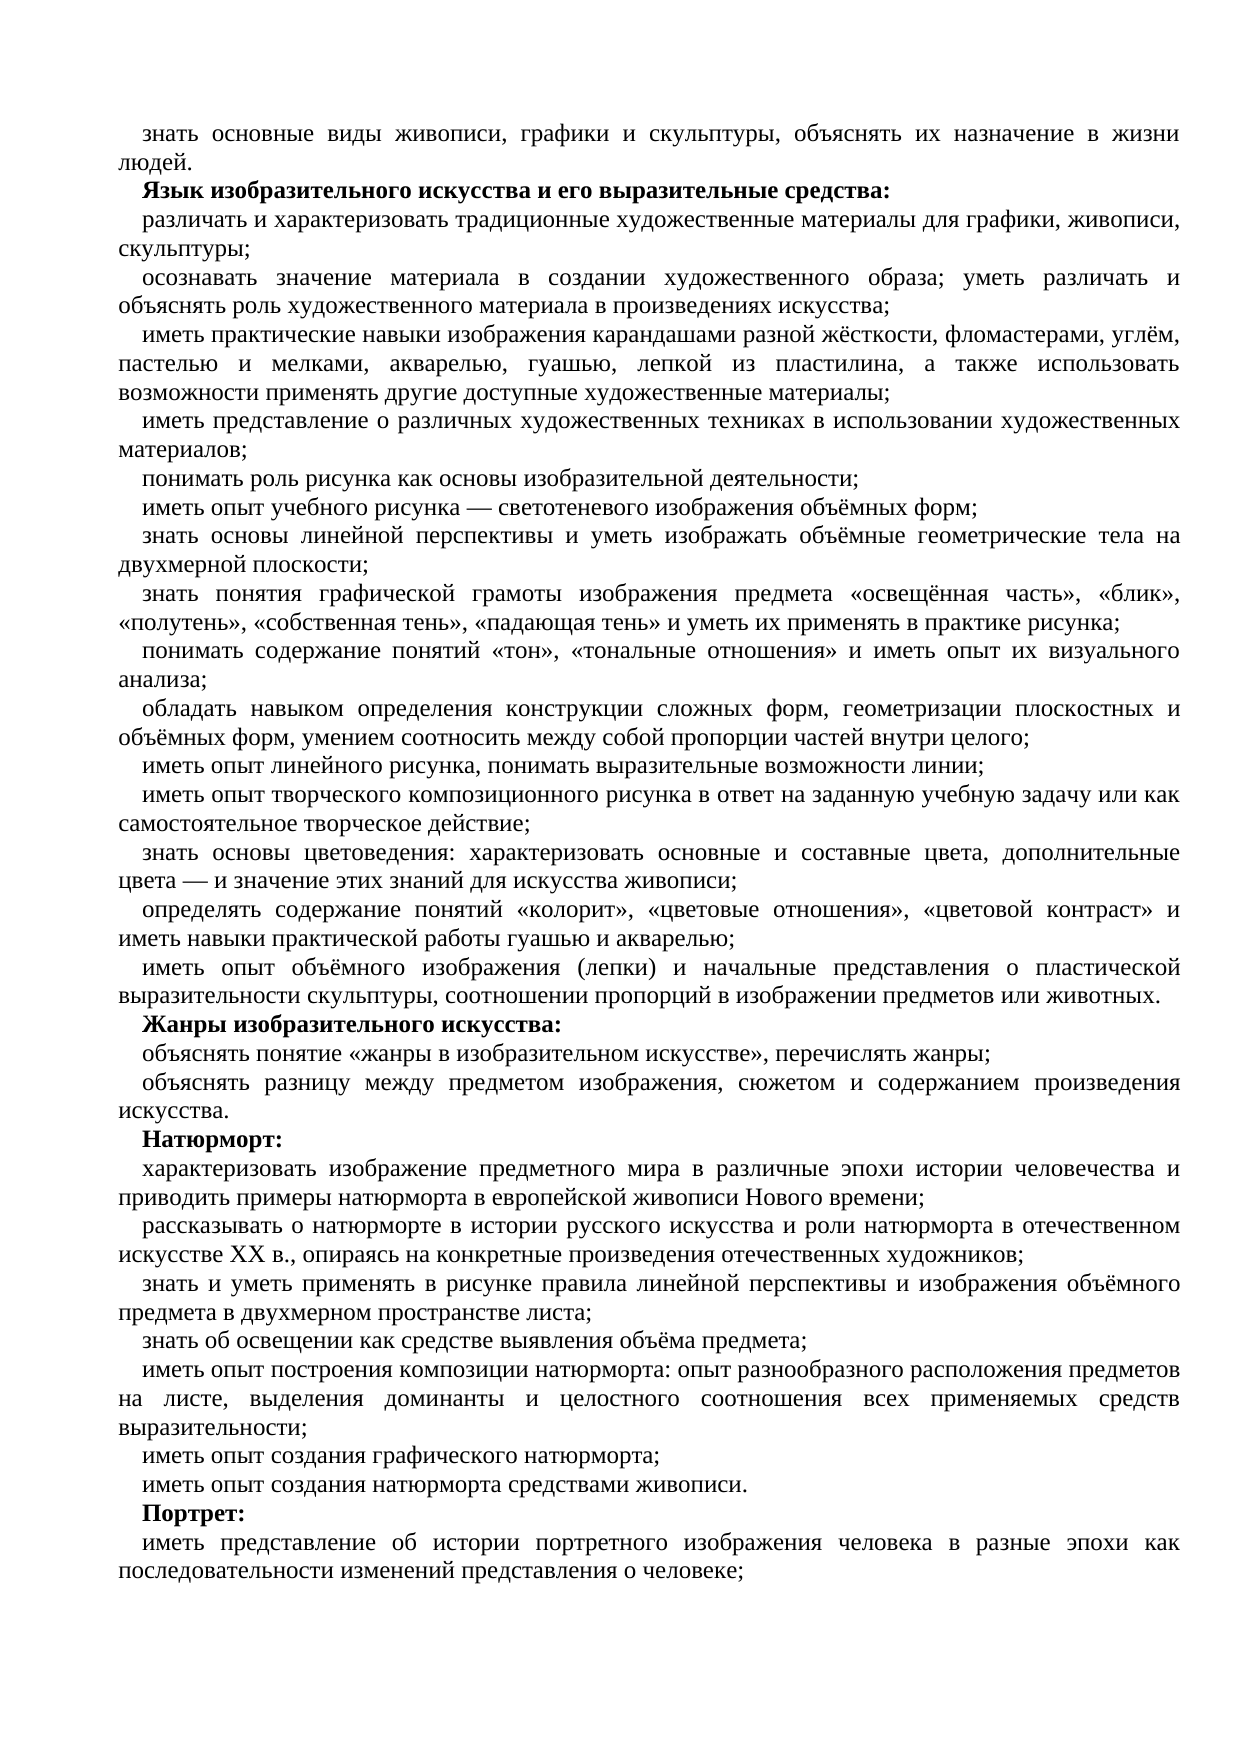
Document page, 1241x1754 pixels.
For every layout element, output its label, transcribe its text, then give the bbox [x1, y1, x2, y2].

text Портрет: [118, 1498, 1181, 1527]
text иметь представление об истории портретного изображения человека в разные эпохи как последовательности изменений представления о человеке; [118, 1527, 1181, 1584]
text иметь опыт построения композиции натюрморта: опыт разнообразного расположения предметов на листе, выделения доминанты и целостного соотношения всех применяемых средств выразительности; [118, 1354, 1181, 1441]
text иметь опыт создания натюрморта средствами живописи. [118, 1469, 1181, 1498]
text иметь опыт линейного рисунка, понимать выразительные возможности линии; [118, 751, 1181, 779]
text Жанры изобразительного искусства: [118, 1009, 1181, 1038]
text иметь опыт создания графического натюрморта; [118, 1441, 1181, 1469]
text Язык изобразительного искусства и его выразительные средства: [118, 176, 1181, 204]
text характеризовать изображение предметного мира в различные эпохи истории человечества и приводить примеры натюрморта в европейской живописи Нового времени; [118, 1153, 1181, 1211]
text обладать навыком определения конструкции сложных форм, геометризации плоскостных и объёмных форм, умением соотносить между собой пропорции частей внутри целого; [118, 693, 1181, 751]
text рассказывать о натюрморте в истории русского искусства и роли натюрморта в отечественном искусстве ХХ в., опираясь на конкретные произведения отечественных художников; [118, 1211, 1181, 1268]
text объяснять понятие «жанры в изобразительном искусстве», перечислять жанры; [118, 1038, 1181, 1067]
text объяснять разницу между предметом изображения, сюжетом и содержанием произведения искусства. [118, 1067, 1181, 1124]
text иметь практические навыки изображения карандашами разной жёсткости, фломастерами, углём, пастелью и мелками, акварелью, гуашью, лепкой из пластилина, а также использовать возможности применять другие доступные художественные материалы; [118, 319, 1181, 406]
text осознавать значение материала в создании художественного образа; уметь различать и объяснять роль художественного материала в произведениях искусства; [118, 262, 1181, 319]
text знать основы цветоведения: характеризовать основные и составные цвета, дополнительные цвета — и значение этих знаний для искусства живописи; [118, 837, 1181, 894]
text Натюрморт: [118, 1124, 1181, 1153]
text знать основные виды живописи, графики и скульптуры, объяснять их назначение в жизни людей. [118, 118, 1181, 176]
text иметь опыт объёмного изображения (лепки) и начальные представления о пластической выразительности скульптуры, соотношении пропорций в изображении предметов или животных. [118, 952, 1181, 1009]
text знать и уметь применять в рисунке правила линейной перспективы и изображения объёмного предмета в двухмерном пространстве листа; [118, 1268, 1181, 1326]
text определять содержание понятий «колорит», «цветовые отношения», «цветовой контраст» и иметь навыки практической работы гуашью и акварелью; [118, 894, 1181, 952]
text знать об освещении как средстве выявления объёма предмета; [118, 1326, 1181, 1354]
text иметь представление о различных художественных техниках в использовании художественных материалов; [118, 406, 1181, 463]
text иметь опыт творческого композиционного рисунка в ответ на заданную учебную задачу или как самостоятельное творческое действие; [118, 779, 1181, 837]
text понимать роль рисунка как основы изобразительной деятельности; [118, 463, 1181, 492]
text различать и характеризовать традиционные художественные материалы для графики, живописи, скульптуры; [118, 204, 1181, 262]
text знать понятия графической грамоты изображения предмета «освещённая часть», «блик», «полутень», «собственная тень», «падающая тень» и уметь их применять в практике рисунка; [118, 578, 1181, 636]
text понимать содержание понятий «тон», «тональные отношения» и иметь опыт их визуального анализа; [118, 636, 1181, 693]
text знать основы линейной перспективы и уметь изображать объёмные геометрические тела на двухмерной плоскости; [118, 521, 1181, 578]
text иметь опыт учебного рисунка — светотеневого изображения объёмных форм; [118, 492, 1181, 521]
